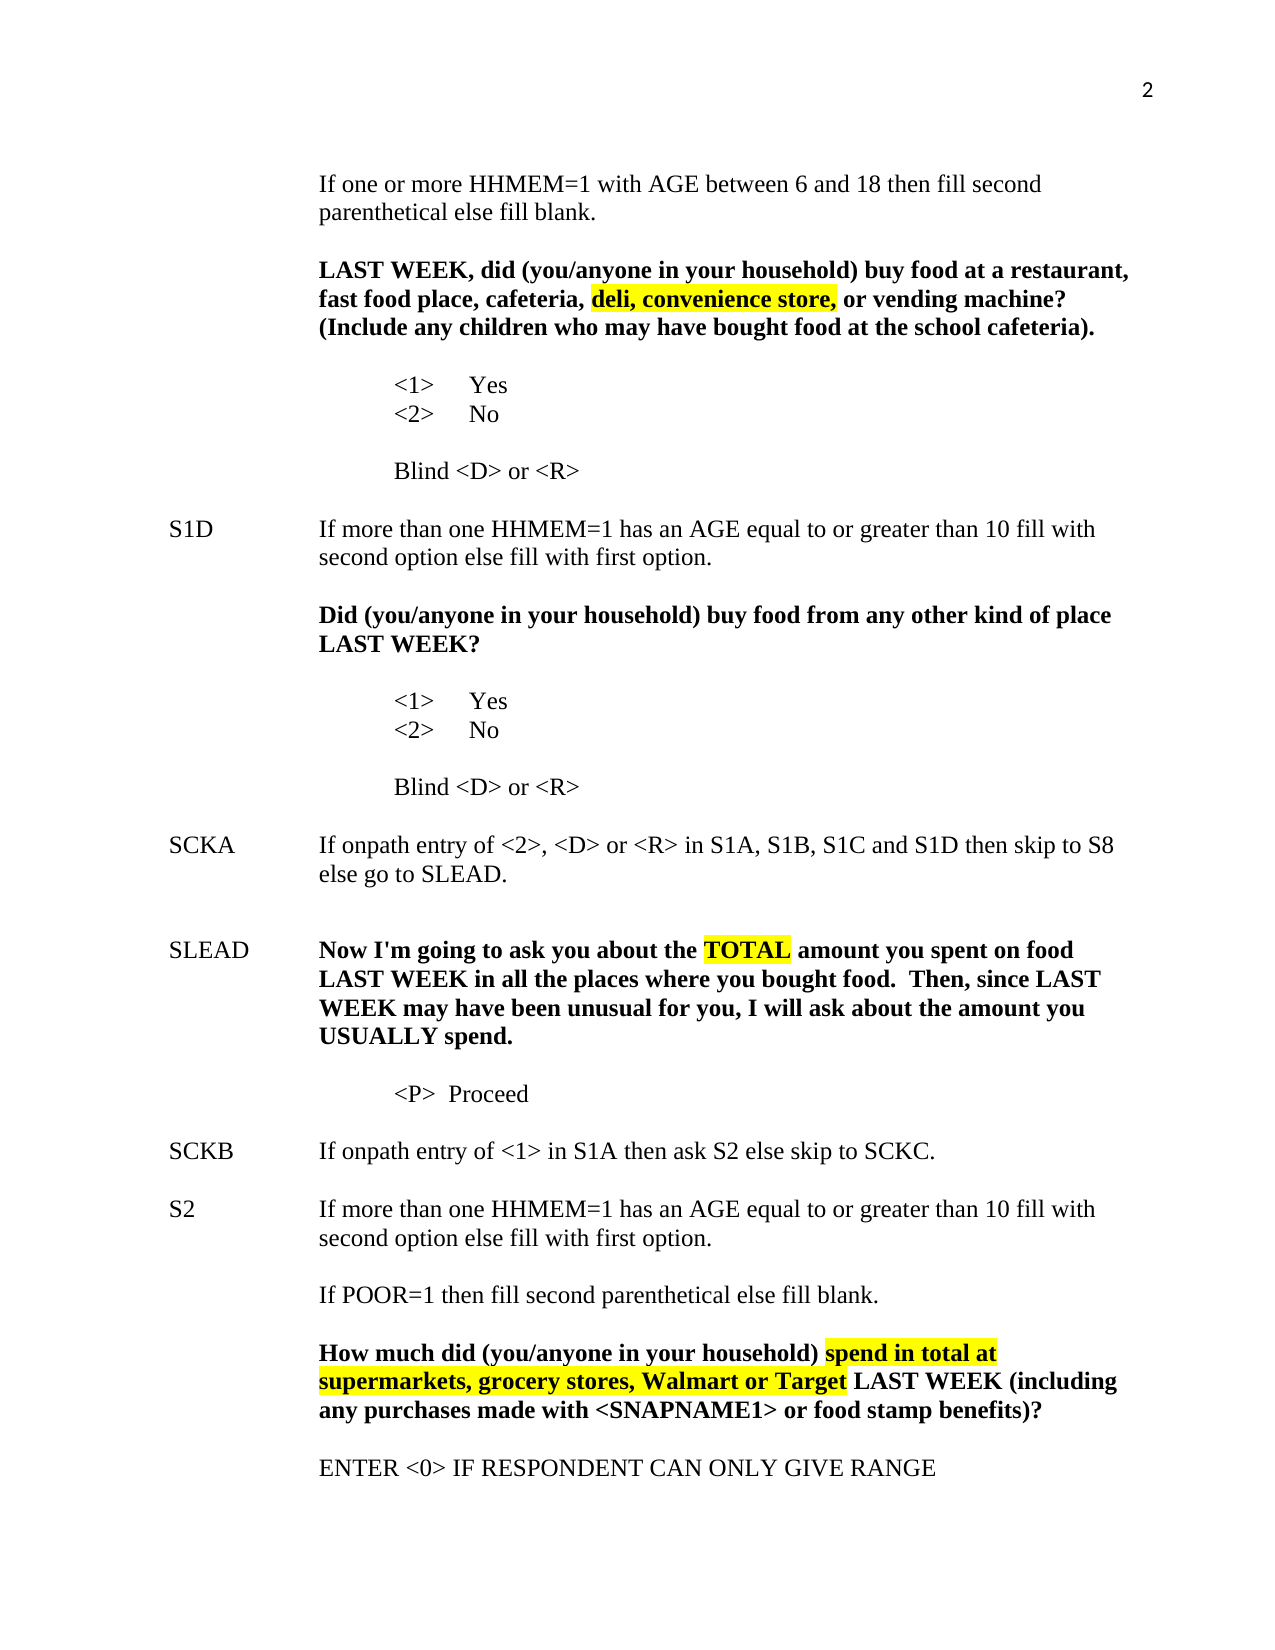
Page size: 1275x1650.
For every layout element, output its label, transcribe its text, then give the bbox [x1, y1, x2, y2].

text How much did (you/anyone in your household) spend in total at supermarkets, grocery stores, Walmart or Target LAST WEEK (including any purchases made with <SNAPNAME1> or food stamp benefits)? [319, 1338, 1153, 1424]
text <2> No [394, 715, 1153, 744]
text SCKB If onpath entry of <1> in S1A then ask S2 else skip to SCKC. [169, 1136, 1153, 1165]
text second option else fill with first option. [169, 542, 1153, 571]
text LAST WEEK in all the places where you bought food. Then, since LAST [169, 964, 1153, 993]
text SLEAD Now I'm going to ask you about the TOTAL amount you spent on food [791, 935, 1153, 964]
text If POOR=1 then fill second parenthetical else fill blank. [319, 1280, 1153, 1309]
text USUALLY spend. [169, 1021, 1153, 1050]
text <2> No [394, 399, 1153, 427]
text Blind <D> or <R> [394, 456, 1153, 485]
text S1D If more than one HHMEM=1 has an AGE equal to or greater than 10 fill with [169, 514, 1153, 542]
text ENTER <0> IF RESPONDENT CAN ONLY GIVE RANGE [319, 1453, 1153, 1481]
text <1> Yes [394, 370, 1153, 399]
text Blind <D> or <R> [394, 772, 1153, 801]
text WEEK may have been unusual for you, I will ask about the amount you [169, 993, 1153, 1021]
text <P> Proceed [244, 1079, 1153, 1108]
text SLEAD Now I'm going to ask you about the TOTAL amount you spent on food [169, 935, 704, 964]
text <1> Yes [394, 686, 1153, 715]
text Did (you/anyone in your household) buy food from any other kind of place LAST WEEK? [319, 600, 1153, 657]
text S2 If more than one HHMEM=1 has an AGE equal to or greater than 10 fill with second option else fill with first option. [169, 1194, 1153, 1251]
text else go to SLEAD. [169, 859, 1153, 887]
text LAST WEEK, did (you/anyone in your household) buy food at a restaurant, fast food place, cafeteria, deli, convenience store, or vending machine? (Include any children who may have bought food at the school cafeteria). [319, 255, 1153, 341]
text If one or more HHMEM=1 with AGE between 6 and 18 then fill second parenthetical else fill blank. [319, 169, 1153, 226]
text SCKA If onpath entry of <2>, <D> or <R> in S1A, S1B, S1C and S1D then skip to S8 [169, 830, 1153, 859]
